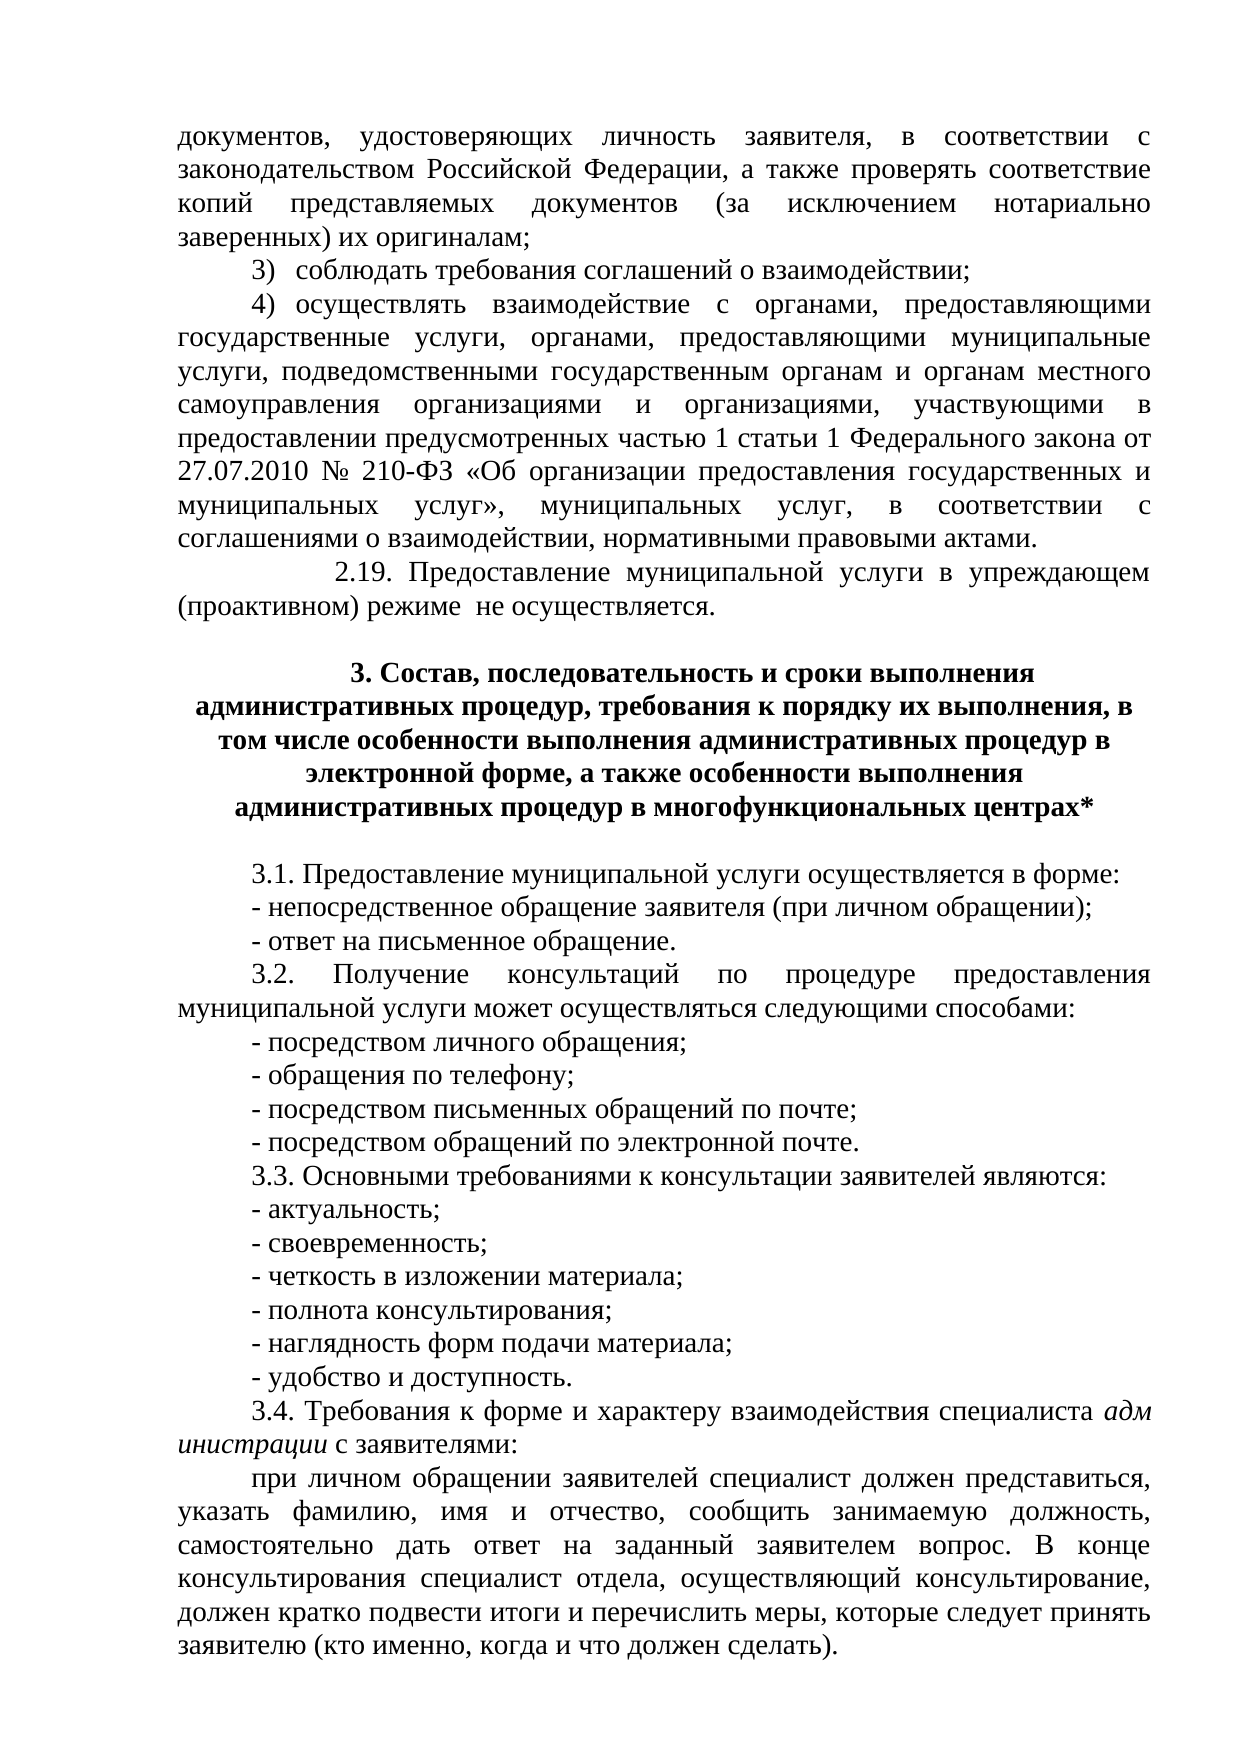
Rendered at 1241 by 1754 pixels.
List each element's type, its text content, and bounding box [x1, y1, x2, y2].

text 3.2. Получение консультаций по процедуре предоставления муниципальной услуги может осуществляться следующими способами: [177, 957, 1152, 1024]
text - полнота консультирования; [177, 1292, 1152, 1326]
text 3.4. Требования к форме и характеру взаимодействия специалиста адм инистрации с заявителями: [177, 1393, 1152, 1460]
text - непосредственное обращение заявителя (при личном обращении); [177, 889, 1152, 923]
text при личном обращении заявителей специалист должен представиться, указать фамилию, имя и отчество, сообщить занимаемую должность, самостоятельно дать ответ на заданный заявителем вопрос. В конце консультирования специалист отдела, осуществляющий консультирование, должен кратко подвести итоги и перечислить меры, которые следует принять заявителю (кто именно, когда и что должен сделать). [177, 1460, 1152, 1661]
text - посредством обращений по электронной почте. [177, 1124, 1152, 1158]
text - своевременность; [177, 1225, 1152, 1258]
text 3.3. Основными требованиями к консультации заявителей являются: [177, 1158, 1152, 1191]
text - посредством письменных обращений по почте; [177, 1091, 1152, 1124]
text 4) осуществлять взаимодействие с органами, предоставляющими государственные услуги, органами, предоставляющими муниципальные услуги, подведомственными государственным органам и органам местного самоуправления организациями и организациями, участвующими в предоставлении предусмотренных частью 1 статьи 1 Федерального закона от 27.07.2010 № 210-ФЗ «Об организации предоставления государственных и муниципальных услуг», муниципальных услуг, в соответствии с соглашениями о взаимодействии, нормативными правовыми актами. [177, 286, 1152, 554]
text 3) соблюдать требования соглашений о взаимодействии; [177, 252, 1152, 286]
text 3.1. Предоставление муниципальной услуги осуществляется в форме: [177, 856, 1152, 889]
text - актуальность; [177, 1191, 1152, 1225]
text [177, 118, 1152, 252]
text - наглядность форм подачи материала; [177, 1326, 1152, 1359]
text - ответ на письменное обращение. [177, 923, 1152, 957]
text - посредством личного обращения; [177, 1024, 1152, 1057]
text 3. Состав, последовательность и сроки выполнения административных процедур, требования к порядку их выполнения, в том числе особенности выполнения административных процедур в электронной форме, а также особенности выполнения административных процедур в многофункциональных центрах* [177, 655, 1152, 822]
text - четкость в изложении материала; [177, 1258, 1152, 1292]
text - удобство и доступность. [177, 1359, 1152, 1393]
text - обращения по телефону; [177, 1057, 1152, 1091]
text 2.19. Предоставление муниципальной услуги в упреждающем (проактивном) режиме не осуществляется. [177, 554, 1152, 621]
